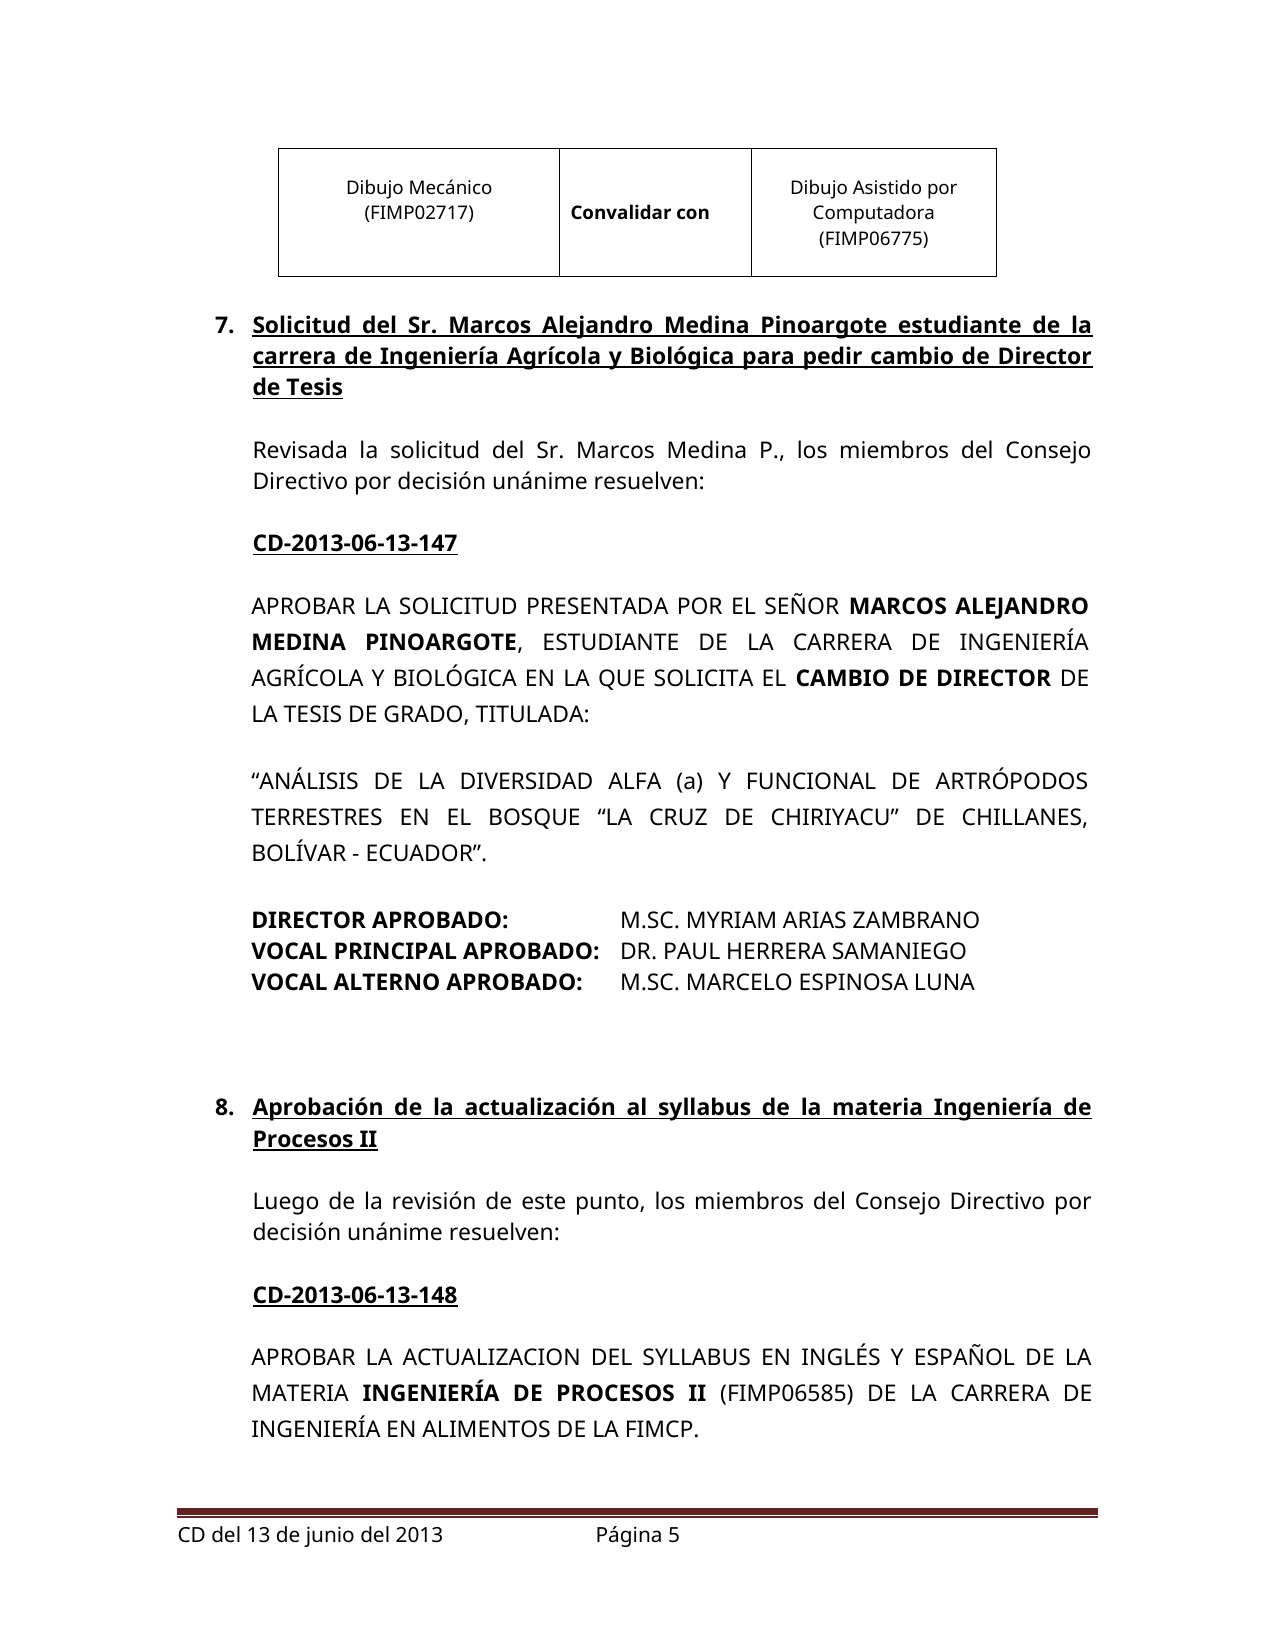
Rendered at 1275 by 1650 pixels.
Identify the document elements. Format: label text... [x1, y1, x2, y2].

list Revisada la solicitud del Sr. Marcos Medina P., los miembros del Consejo Directivo por decisión unánime resuelven: [252, 433, 1093, 496]
text DIRECTOR APROBADO: M.SC. MYRIAM ARIAS ZAMBRANO [251, 904, 1089, 935]
list CD-2013-06-13-147 [252, 527, 1068, 558]
text VOCAL PRINCIPAL APROBADO: DR. PAUL HERRERA SAMANIEGO [251, 935, 1089, 966]
text APROBAR LA ACTUALIZACION DEL SYLLABUS EN INGLÉS Y ESPAÑOL DE LA MATERIA INGENIERÍA DE PROCESOS II (FIMP06585) DE LA CARRERA DE INGENIERÍA EN ALIMENTOS DE LA FIMCP. [251, 1341, 1093, 1444]
list Solicitud del Sr. Marcos Alejandro Medina Pinoargote estudiante de la carrera de Ingeniería Agrícola y Biológica para pedir cambio de Director de Tesis [215, 308, 1093, 402]
text VOCAL ALTERNO APROBADO: M.SC. MARCELO ESPINOSA LUNA [251, 966, 1089, 998]
list Luego de la revisión de este punto, los miembros del Consejo Directivo por decisión unánime resuelven: [252, 1185, 1093, 1248]
text APROBAR LA SOLICITUD PRESENTADA POR EL SEÑOR MARCOS ALEJANDRO MEDINA PINOARGOTE, ESTUDIANTE DE LA CARRERA DE INGENIERÍA AGRÍCOLA Y BIOLÓGICA EN LA QUE SOLICITA EL CAMBIO DE DIRECTOR DE LA TESIS DE GRADO, TITULADA: [251, 590, 1089, 729]
table_cell Convalidar con [560, 149, 751, 276]
list CD-2013-06-13-148 [252, 1279, 1093, 1310]
list Aprobación de la actualización al syllabus de la materia Ingeniería de Procesos II [215, 1091, 1093, 1154]
table_cell Dibujo Asistido por Computadora (FIMP06775) [752, 149, 996, 276]
table_cell Dibujo Mecánico (FIMP02717) [279, 149, 559, 276]
text “ANÁLISIS DE LA DIVERSIDAD ALFA (a) Y FUNCIONAL DE ARTRÓPODOS TERRESTRES EN EL BOSQUE “LA CRUZ DE CHIRIYACU” DE CHILLANES, BOLÍVAR - ECUADOR”. [251, 765, 1089, 868]
